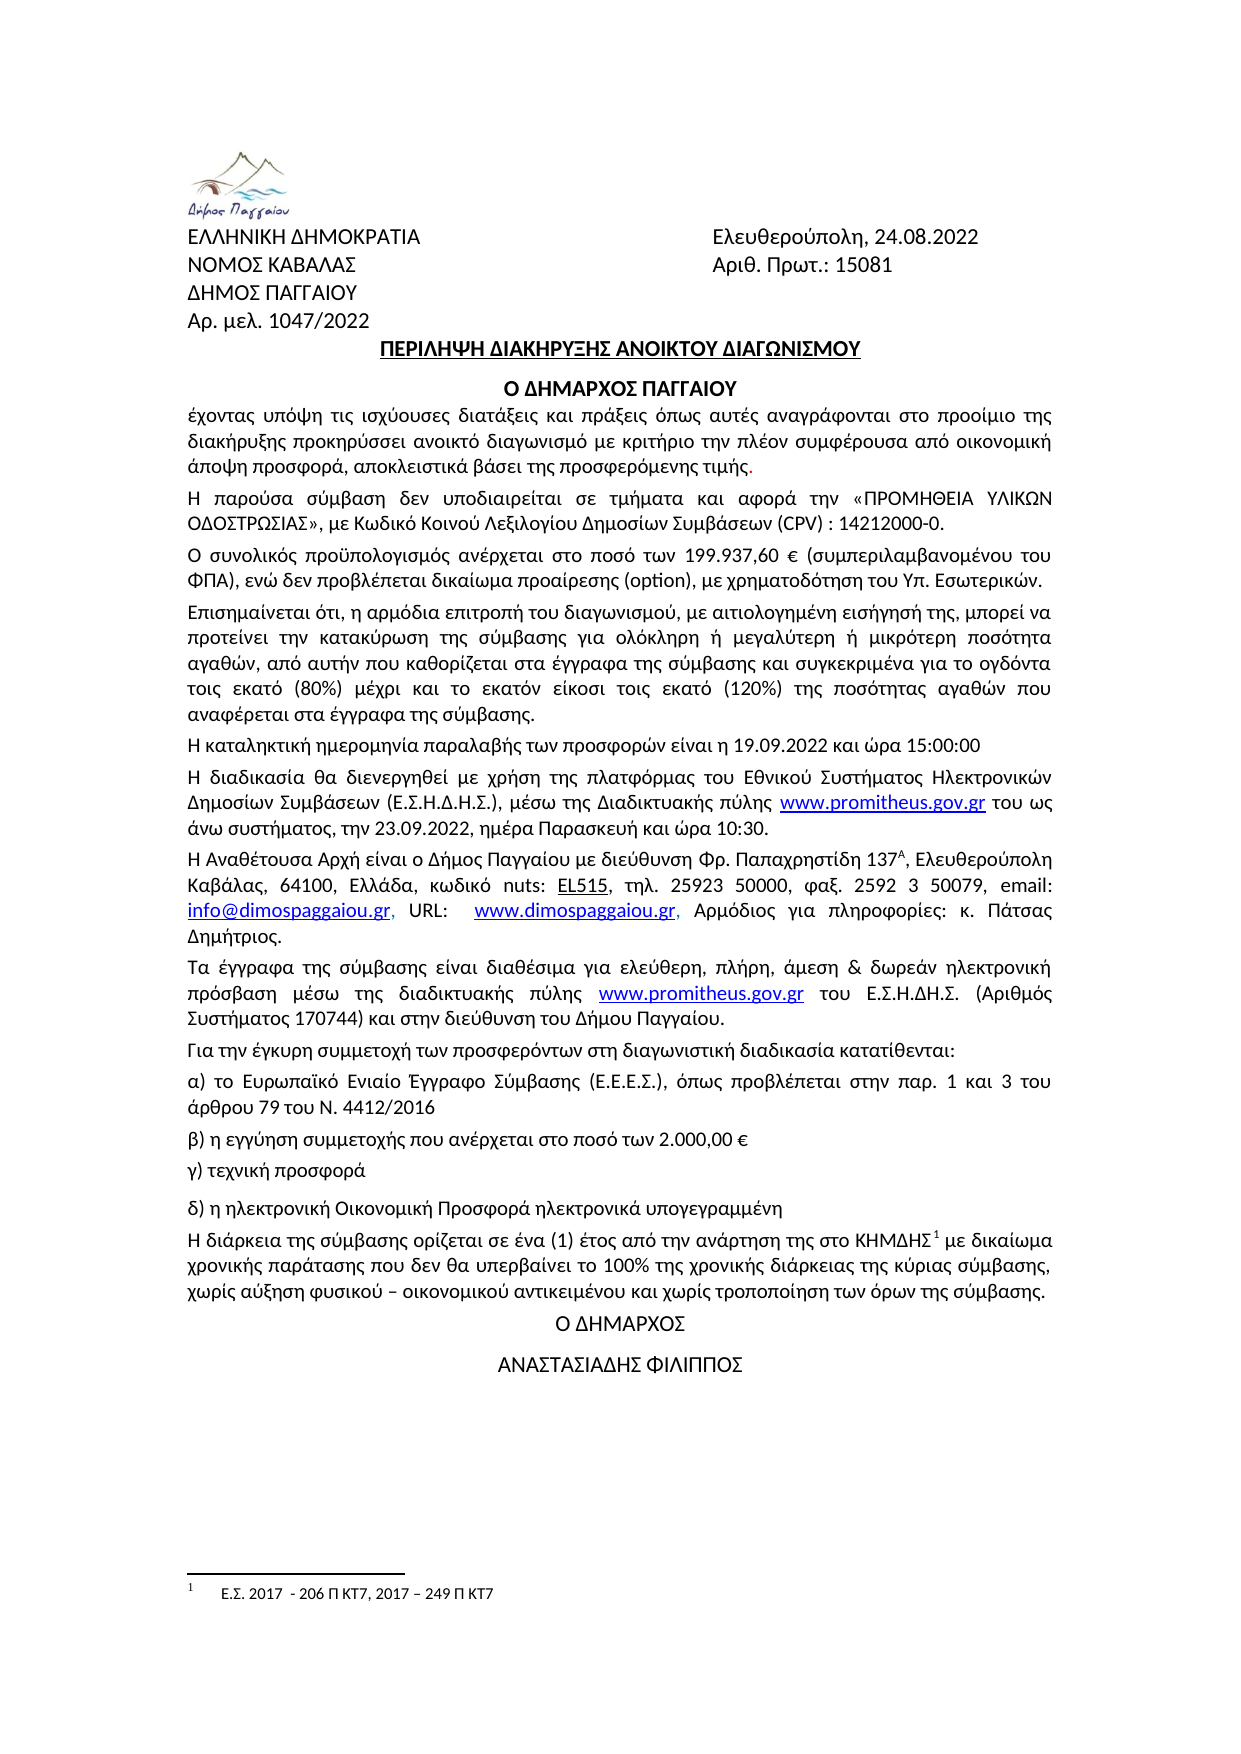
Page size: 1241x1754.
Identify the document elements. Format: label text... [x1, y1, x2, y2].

text Η παρούσα σύμβαση δεν υποδιαιρείται σε τμήματα και αφορά την «ΠΡΟΜΗΘΕΙΑ ΥΛΙΚΩΝ ΟΔΟΣΤΡΩΣΙΑΣ», με Κωδικό Κοινού Λεξιλογίου Δημοσίων Συμβάσεων (CPV) : 14212000-0. [187, 485, 1053, 536]
text ΕΛΛΗΝΙΚΗ ΔΗΜΟΚΡΑΤΙΑ Ελευθερούπολη, 24.08.2022 [187, 222, 1053, 250]
text Η διάρκεια της σύμβασης ορίζεται σε ένα (1) έτος από την ανάρτηση της στο ΚΗΜΔΗΣ με δικαίωμα χρονικής παράτασης που δεν θα υπερβαίνει το 100% της χρονικής διάρκειας της κύριας σύμβασης, χωρίς αύξηση φυσικού – οικονομικού αντικειμένου και χωρίς τροποποίηση των όρων της σύμβασης. [187, 1227, 1053, 1303]
text δ) η ηλεκτρονική Οικονομική Προσφορά ηλεκτρονικά υπογεγραμμένη [187, 1195, 1053, 1221]
text ΝΟΜΟΣ ΚΑΒΑΛΑΣ Αριθ. Πρωτ.: 15081 [187, 250, 1053, 278]
text Ο συνολικός προϋπολογισμός ανέρχεται στο ποσό των 199.937,60 € (συμπεριλαμβανομένου του ΦΠΑ), ενώ δεν προβλέπεται δικαίωμα προαίρεσης (option), με χρηματοδότηση του Υπ. Εσωτερικών. [187, 542, 1053, 593]
text Η Αναθέτουσα Αρχή είναι ο Δήμος Παγγαίου με διεύθυνση Φρ. Παπαχρηστίδη 137Α, Ελευθερούπολη Καβάλας, 64100, Ελλάδα, κωδικό nuts: EL515, τηλ. 25923 50000, φαξ. 2592 3 50079, email: info@dimospaggaiou.gr, URL: www.dimospaggaiou.gr, Αρμόδιος για πληροφορίες: κ. Πάτσας Δημήτριος. [187, 847, 1053, 948]
text ΑΝΑΣΤΑΣΙΑΔΗΣ ΦΙΛΙΠΠΟΣ [187, 1350, 1053, 1378]
text γ) τεχνική προσφορά [187, 1157, 1053, 1183]
text έχοντας υπόψη τις ισχύουσες διατάξεις και πράξεις όπως αυτές αναγράφονται στο προοίμιο της διακήρυξης προκηρύσσει ανοικτό διαγωνισμό με κριτήριο την πλέον συμφέρουσα από οικονομική άποψη προσφορά, αποκλειστικά βάσει της προσφερόμενης τιμής. [187, 402, 1053, 479]
text Τα έγγραφα της σύμβασης είναι διαθέσιμα για ελεύθερη, πλήρη, άμεση & δωρεάν ηλεκτρονική πρόσβαση μέσω της διαδικτυακής πύλης www.promitheus.gov.gr του Ε.Σ.Η.ΔΗ.Σ. (Αριθμός Συστήματος 170744) και στην διεύθυνση του Δήμου Παγγαίου. [187, 954, 1053, 1031]
text Η καταληκτική ημερομηνία παραλαβής των προσφορών είναι η 19.09.2022 και ώρα 15:00:00 [187, 732, 1053, 758]
text Αρ. μελ. 1047/2022 [187, 306, 1053, 334]
text Ο ΔΗΜΑΡΧΟΣ [187, 1309, 1053, 1337]
text Η διαδικασία θα διενεργηθεί με χρήση της πλατφόρμας του Εθνικού Συστήματος Ηλεκτρονικών Δημοσίων Συμβάσεων (Ε.Σ.Η.Δ.Η.Σ.), μέσω της Διαδικτυακής πύλης www.promitheus.gov.gr του ως άνω συστήματος, την 23.09.2022, ημέρα Παρασκευή και ώρα 10:30. [187, 764, 1053, 840]
text Επισημαίνεται ότι, η αρμόδια επιτροπή του διαγωνισμού, με αιτιολογημένη εισήγησή της, μπορεί να προτείνει την κατακύρωση της σύμβασης για ολόκληρη ή μεγαλύτερη ή μικρότερη ποσότητα αγαθών, από αυτήν που καθορίζεται στα έγγραφα της σύμβασης και συγκεκριμένα για το ογδόντα τοις εκατό (80%) μέχρι και το εκατόν είκοσι τοις εκατό (120%) της ποσότητας αγαθών που αναφέρεται στα έγγραφα της σύμβασης. [187, 599, 1053, 726]
text Για την έγκυρη συμμετοχή των προσφερόντων στη διαγωνιστική διαδικασία κατατίθενται: [187, 1037, 1053, 1062]
text O ΔΗΜΑΡΧΟΣ ΠΑΓΓΑΙΟΥ [187, 374, 1053, 402]
text α) το Ευρωπαϊκό Ενιαίο Έγγραφο Σύμβασης (Ε.Ε.Ε.Σ.), όπως προβλέπεται στην παρ. 1 και 3 του άρθρου 79 του Ν. 4412/2016 [187, 1069, 1053, 1119]
subtitle ΔΗΜΟΣ ΠΑΓΓΑΙΟΥ [187, 278, 1053, 306]
picture [187, 150, 290, 222]
text β) η εγγύηση συμμετοχής που ανέρχεται στο ποσό των 2.000,00 € [187, 1126, 1053, 1151]
text ΠΕΡΙΛΗΨΗ ΔΙΑΚΗΡΥΞΗΣ ΑΝΟΙΚΤΟΥ ΔΙΑΓΩΝΙΣΜΟΥ [187, 334, 1053, 362]
